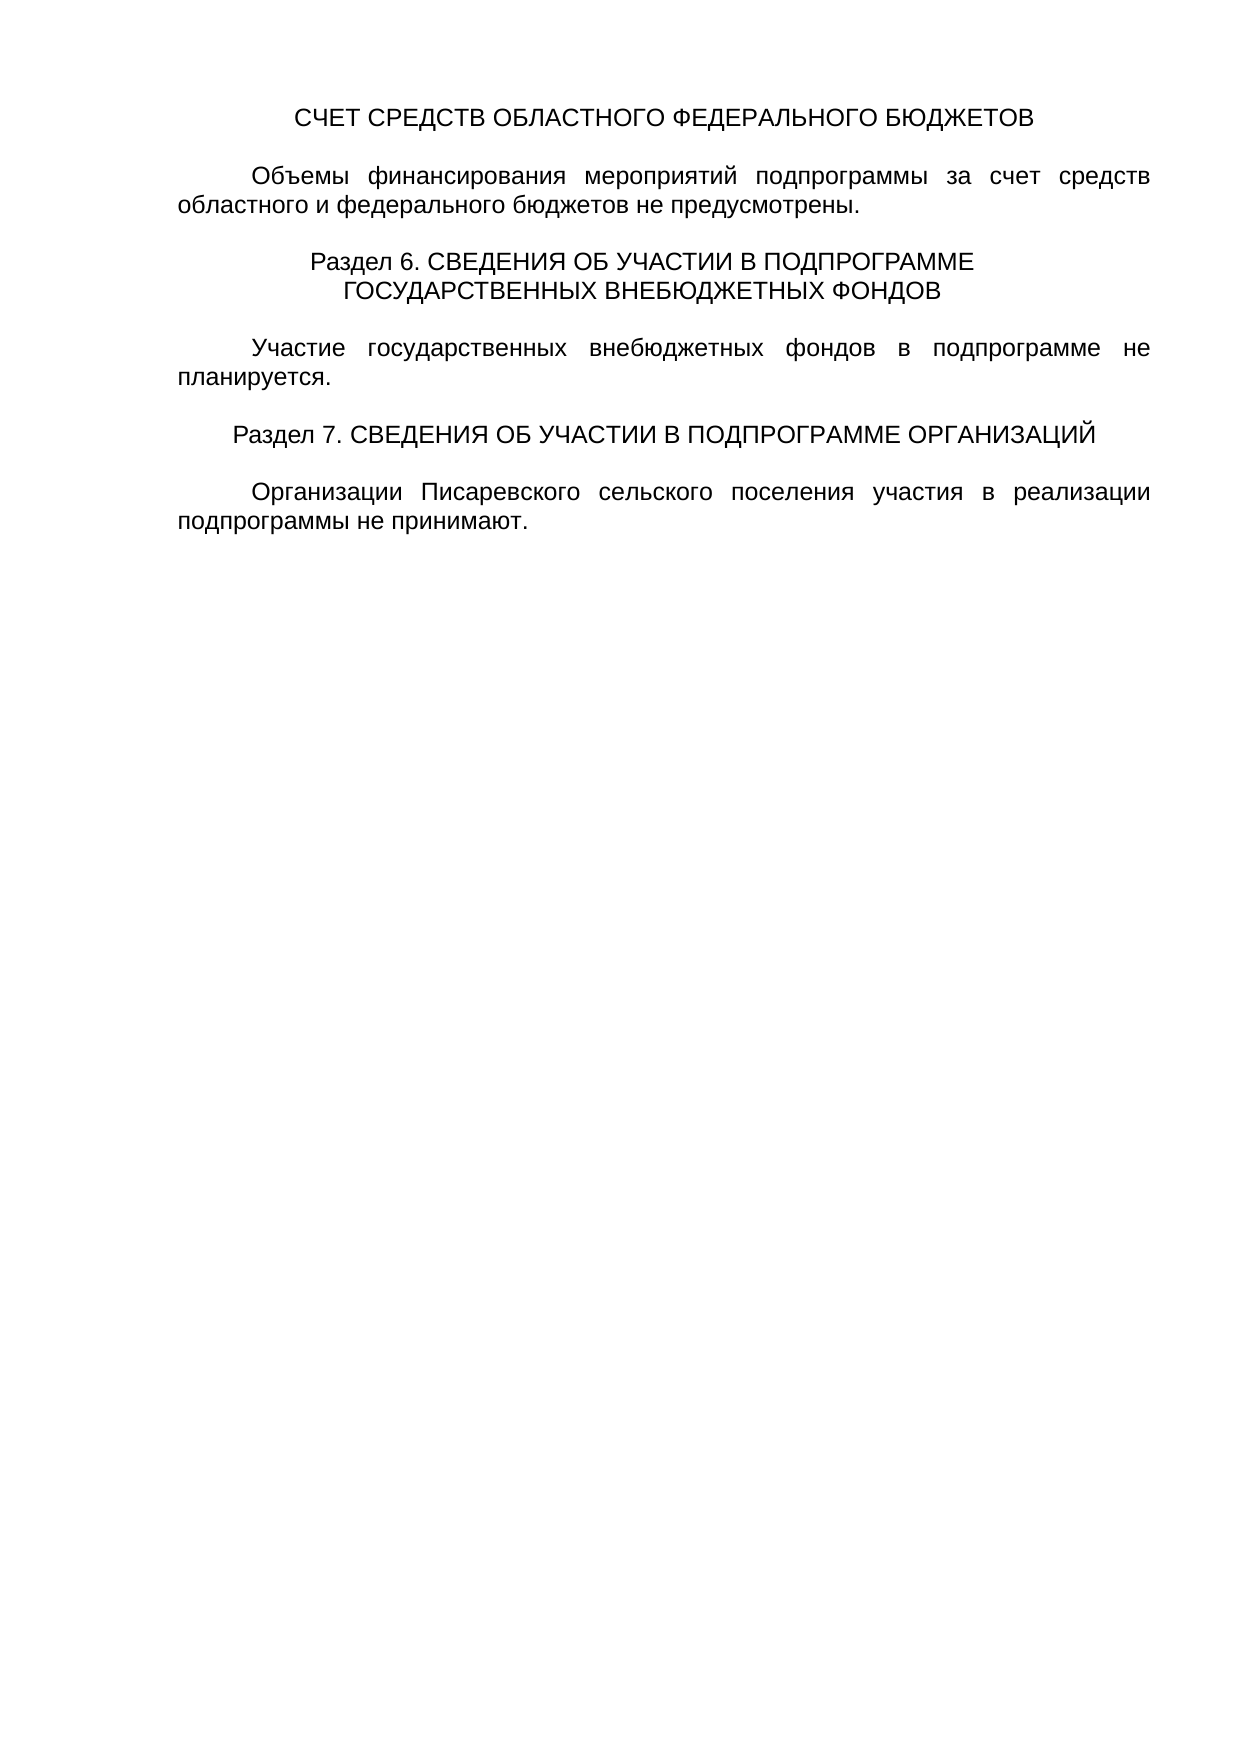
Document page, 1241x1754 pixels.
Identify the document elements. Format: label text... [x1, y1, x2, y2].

text Участие государственных внебюджетных фондов в подпрограмме не планируется. [177, 333, 1152, 391]
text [177, 103, 1152, 132]
text Объемы финансирования мероприятий подпрограммы за счет средств областного и федерального бюджетов не предусмотрены. [177, 161, 1152, 218]
text Раздел 6. СВЕДЕНИЯ ОБ УЧАСТИИ В ПОДПРОГРАММЕ [118, 247, 1167, 276]
text Раздел 7. СВЕДЕНИЯ ОБ УЧАСТИИ В ПОДПРОГРАММЕ ОРГАНИЗАЦИЙ [177, 420, 1152, 448]
text Организации Писаревского сельского поселения участия в реализации подпрограммы не принимают. [177, 477, 1152, 535]
text ГОСУДАРСТВЕННЫХ ВНЕБЮДЖЕТНЫХ ФОНДОВ [118, 276, 1167, 305]
